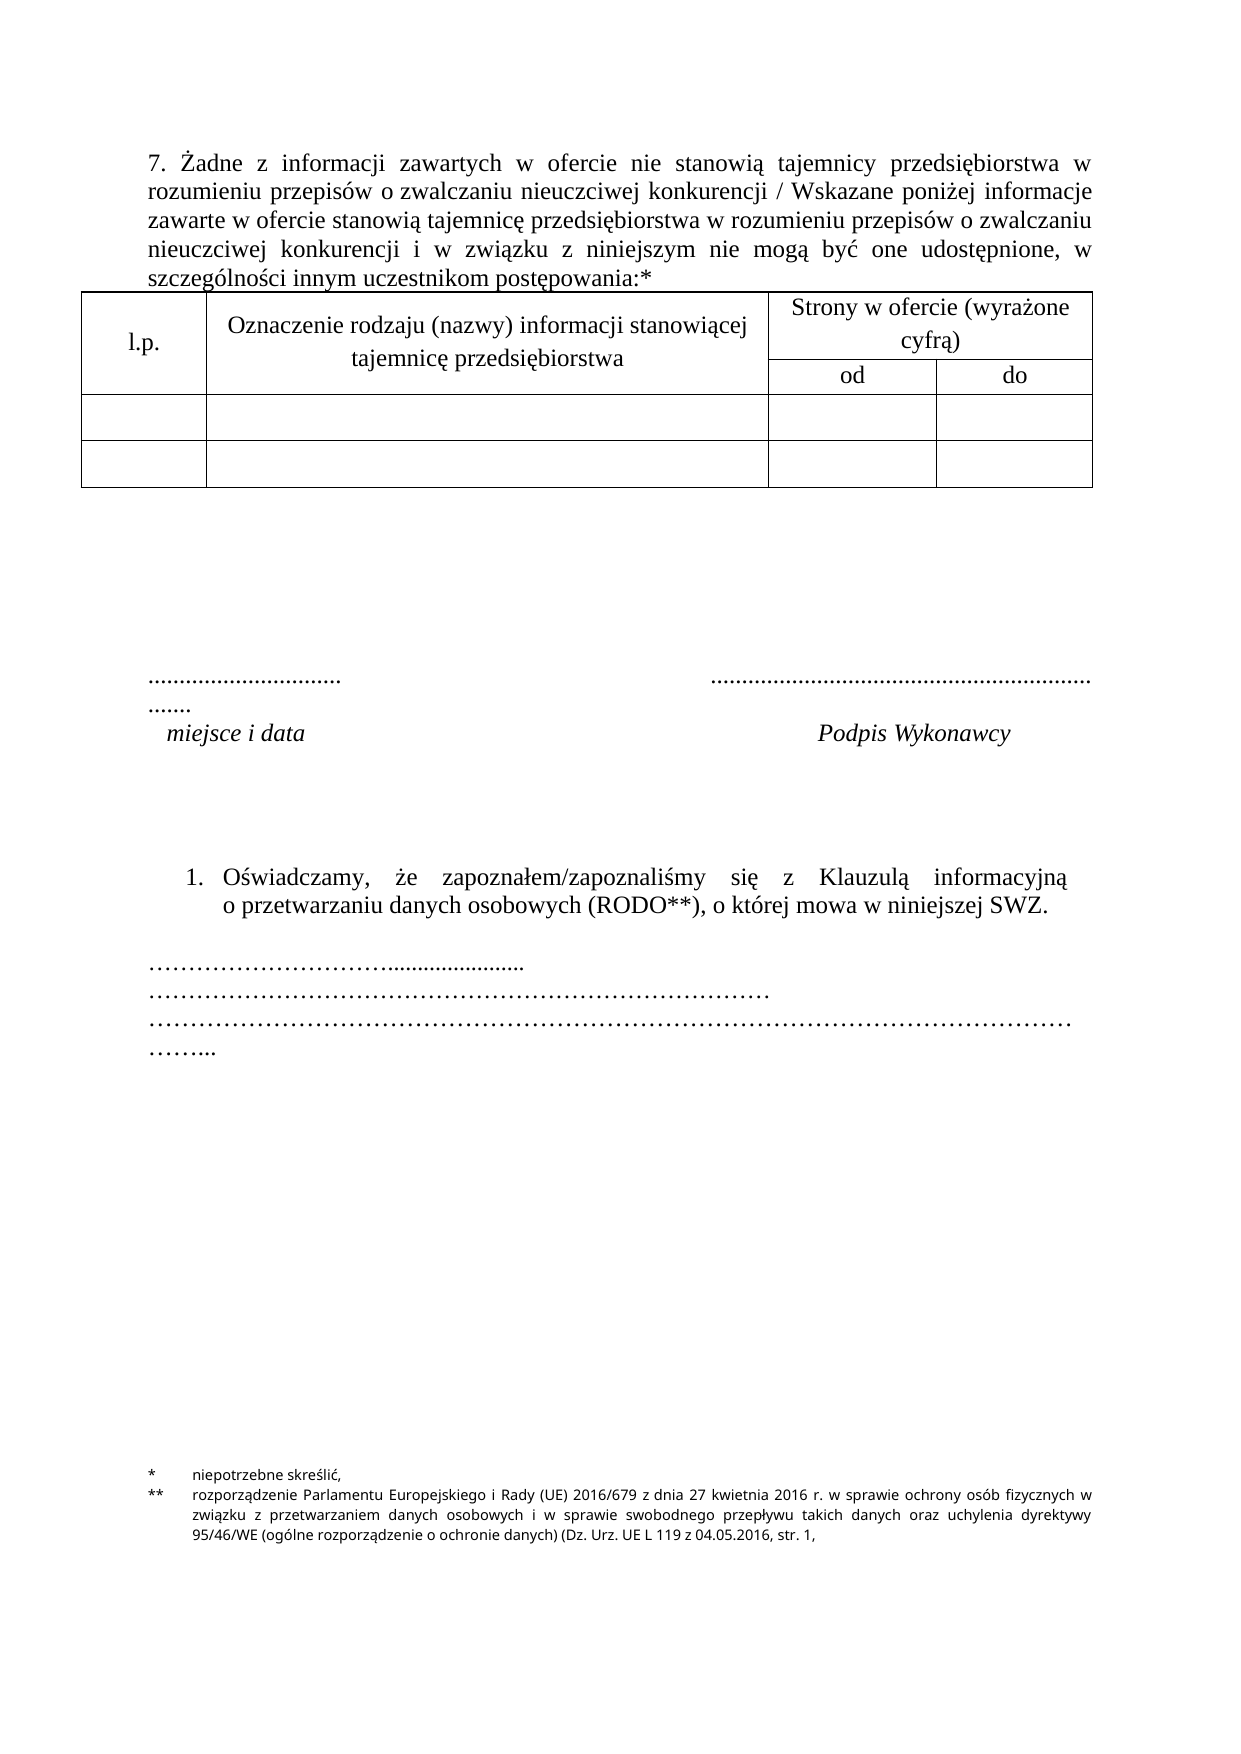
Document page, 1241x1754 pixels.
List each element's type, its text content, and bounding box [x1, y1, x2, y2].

text ………………………………………………………………………………………………………... [148, 1003, 1093, 1061]
table_header l.p. [82, 293, 206, 394]
table_cell do [937, 360, 1092, 394]
table_header Strony w ofercie (wyrażone cyfrą) [769, 293, 1092, 358]
text 7. Żadne z informacji zawartych w ofercie nie stanowią tajemnicy przedsiębiorstwa w rozumieniu przepisów o zwalczaniu nieuczciwej konkurencji / Wskazane poniżej informacje zawarte w ofercie stanowią tajemnicę przedsiębiorstwa w rozumieniu przepisów o zwalczaniu nieuczciwej konkurencji i w związku z niniejszym nie mogą być one udostępnione, w szczególności innym uczestnikom postępowania:* [148, 148, 1093, 291]
table_cell [82, 441, 206, 487]
list Oświadczamy, że zapoznałem/zapoznaliśmy się z Klauzulą informacyjną o przetwarzaniu danych osobowych (RODO**), o której mowa w niniejszej SWZ. [185, 862, 1093, 919]
text * niepotrzebne skreślić, [148, 1465, 1093, 1485]
table_cell [769, 441, 936, 487]
text ………………………….......................…………………………………………………………………… [148, 948, 1093, 1003]
table_cell [82, 395, 206, 440]
text miejsce i data Podpis Wykonawcy [148, 718, 1093, 747]
table_cell [207, 395, 768, 440]
table_cell od [769, 360, 936, 394]
text ** rozporządzenie Parlamentu Europejskiego i Rady (UE) 2016/679 z dnia 27 kwietnia 2016 r. w sprawie ochrony osób fizycznych w związku z przetwarzaniem danych osobowych i w sprawie swobodnego przepływu takich danych oraz uchylenia dyrektywy 95/46/WE (ogólne rozporządzenie o ochronie danych) (Dz. Urz. UE L 119 z 04.05.2016, str. 1, [148, 1485, 1093, 1544]
table_header Oznaczenie rodzaju (nazwy) informacji stanowiącej tajemnicę przedsiębiorstwa [207, 293, 768, 394]
table_cell [769, 395, 936, 440]
table_cell [207, 441, 768, 487]
table_cell [937, 395, 1092, 440]
text ............................... .................................................................... [148, 661, 1093, 718]
table_cell [937, 441, 1092, 487]
